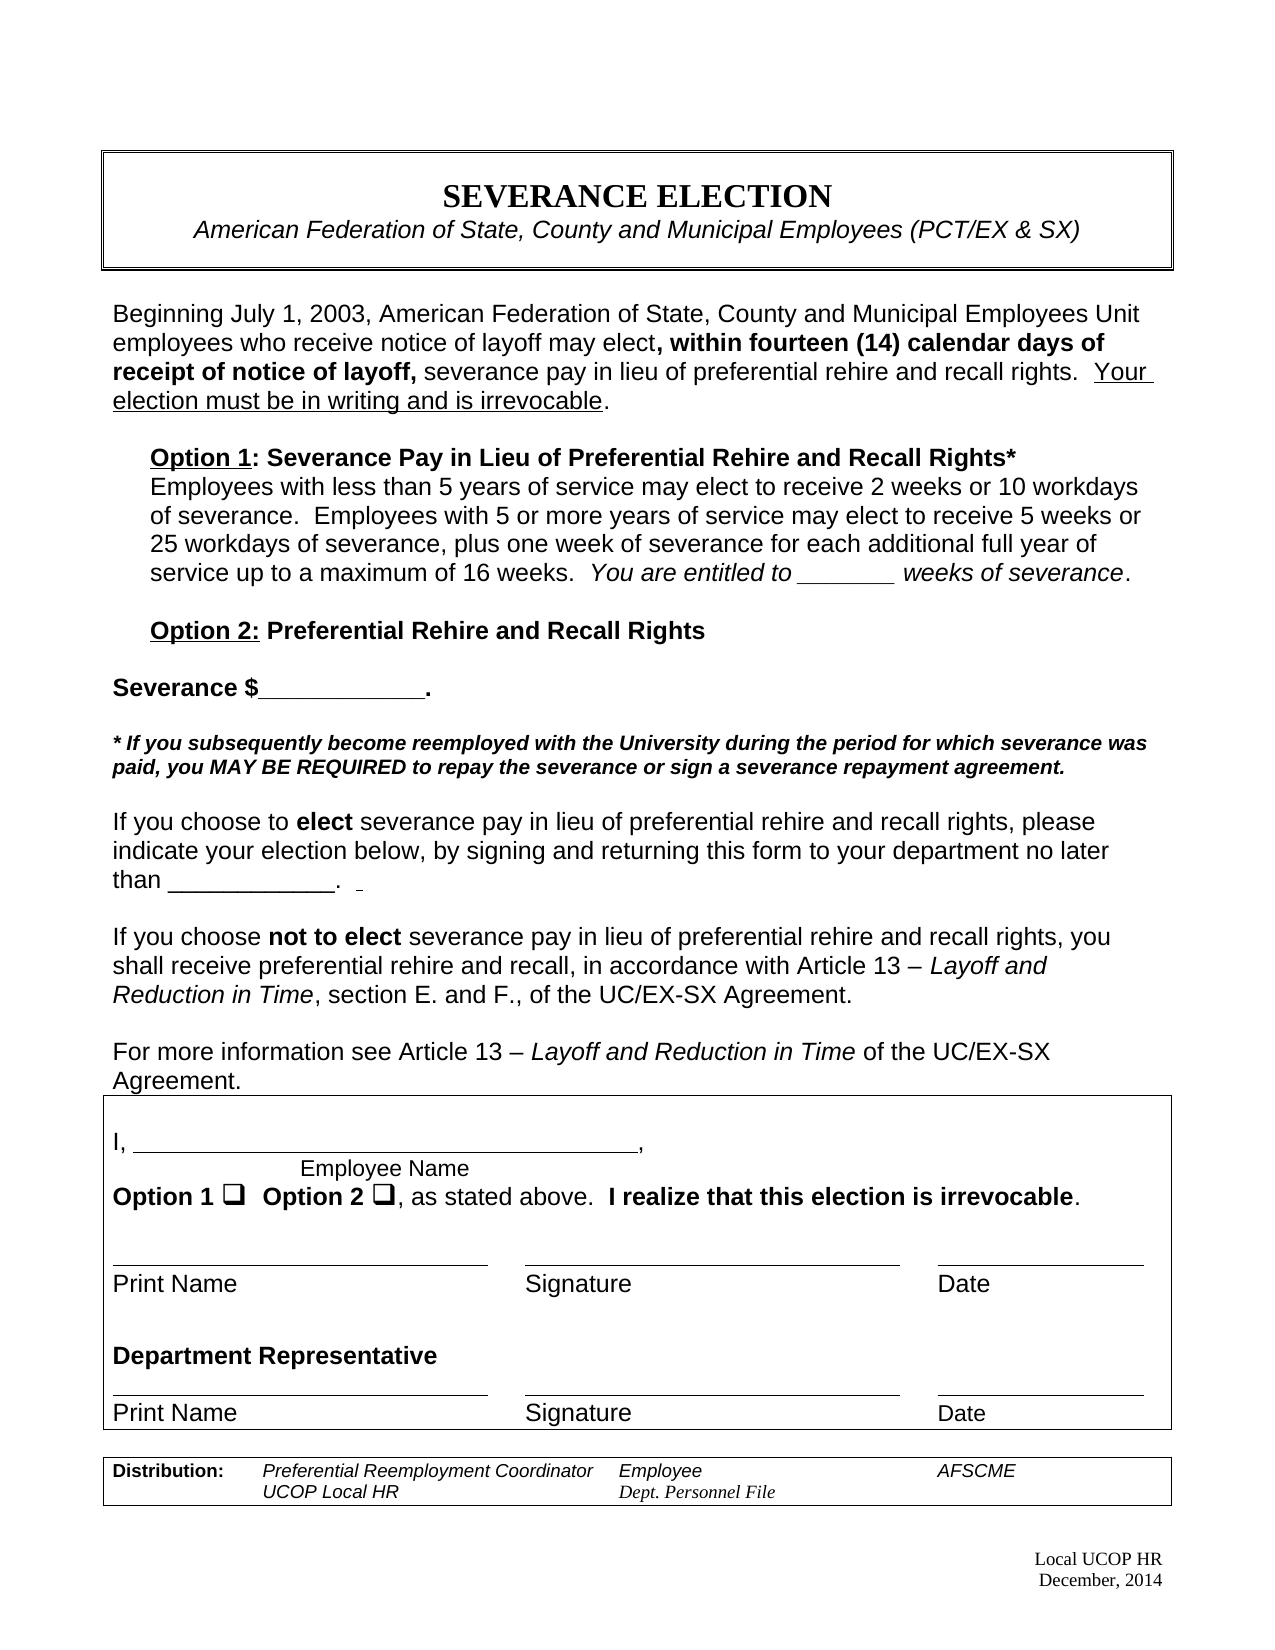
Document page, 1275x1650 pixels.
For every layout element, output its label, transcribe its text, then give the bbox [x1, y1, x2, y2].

text Severance $____________. [112, 673, 1162, 702]
text * If you subsequently become reemployed with the University during the period for which severance was paid, you MAY BE REQUIRED to repay the severance or sign a severance repayment agreement. [112, 731, 1162, 778]
text Option 1: Severance Pay in Lieu of Preferential Rehire and Recall Rights* [150, 443, 1162, 472]
text Print Name Signature Date [104, 1395, 1171, 1429]
text Employee Name [112, 1155, 1162, 1182]
text If you choose not to elect severance pay in lieu of preferential rehire and recall rights, you shall receive preferential rehire and recall, in accordance with Article 13 – Layoff and Reduction in Time, section E. and F., of the UC/EX-SX Agreement. [112, 922, 1162, 1008]
text For more information see Article 13 – Layoff and Reduction in Time of the UC/EX-SX Agreement. [112, 1037, 1162, 1095]
text Option 2: Preferential Rehire and Recall Rights [150, 616, 1162, 644]
subtitle UCOP Local HR Dept. Personnel File [104, 1478, 1171, 1505]
text Print Name Signature Date [112, 1269, 1162, 1298]
text Employees with less than 5 years of service may elect to receive 2 weeks or 10 workdays of severance. Employees with 5 or more years of service may elect to receive 5 weeks or 25 workdays of severance, plus one week of severance for each additional full year of service up to a maximum of 16 weeks. You are entitled to _______ weeks of severance. [150, 472, 1162, 587]
text Option 1 Option 2 , as stated above. I realize that this election is irrevocable. [112, 1182, 1162, 1212]
text Department Representative [112, 1341, 1162, 1370]
text SEVERANCE ELECTION [112, 177, 1162, 215]
text I, , [112, 1127, 1162, 1155]
text If you choose to elect severance pay in lieu of preferential rehire and recall rights, please indicate your election below, by signing and returning this form to your department no later than ____________. [112, 807, 1162, 893]
text Beginning , American Federation of State, County and Municipal Employees Unit employees who receive notice of layoff may elect, within fourteen (14) calendar days of receipt of notice of layoff, severance pay in lieu of preferential rehire and recall rights. Your election must be in writing and is irrevocable. [112, 299, 1162, 414]
text Distribution: Preferential Reemployment Coordinator Employee AFSCME [104, 1458, 1171, 1478]
text American Federation of State, County and Municipal Employees (PCT/EX & SX) [112, 215, 1162, 244]
